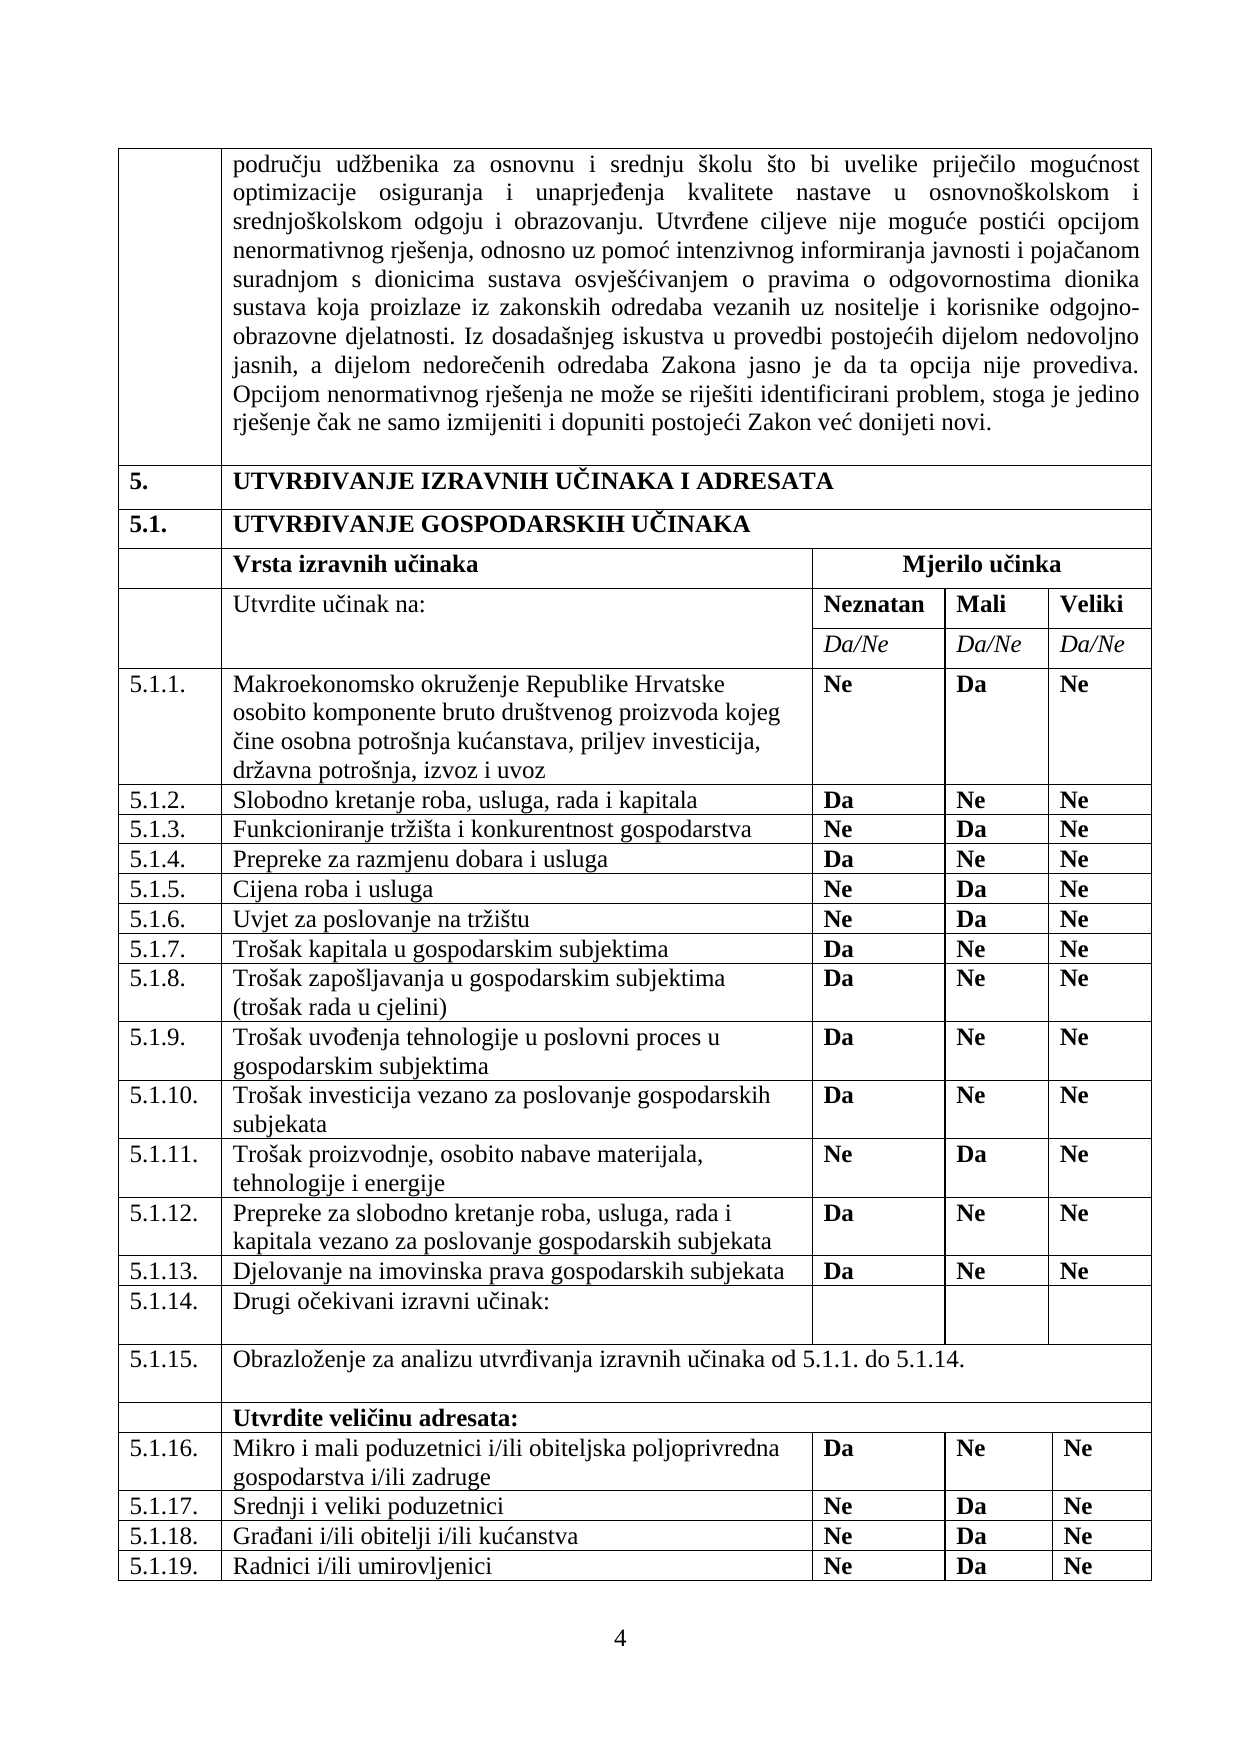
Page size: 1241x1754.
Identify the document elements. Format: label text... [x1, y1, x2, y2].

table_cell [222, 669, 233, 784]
table_cell [119, 549, 221, 588]
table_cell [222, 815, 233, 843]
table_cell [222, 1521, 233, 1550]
table_cell Ne [813, 1139, 944, 1197]
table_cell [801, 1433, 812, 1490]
table_cell Ne [946, 964, 1048, 1021]
table_cell Ne [1049, 1139, 1151, 1197]
table_cell Da/Ne [946, 629, 1048, 668]
table_cell Ne [946, 1433, 1052, 1490]
table_cell 5.1.11. [119, 1139, 221, 1197]
table_cell 5.1.15. [119, 1345, 221, 1402]
table_cell Da [813, 1022, 944, 1079]
table_cell [946, 1286, 1048, 1343]
table_cell [1049, 1286, 1151, 1343]
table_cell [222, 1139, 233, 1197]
table_cell 5.1.14. [119, 1286, 221, 1343]
table_cell [813, 1286, 944, 1343]
table_cell Ne [813, 669, 944, 784]
table_cell Da [813, 1198, 944, 1255]
table_cell Ne [1049, 1022, 1151, 1079]
table_cell Da [813, 1433, 944, 1490]
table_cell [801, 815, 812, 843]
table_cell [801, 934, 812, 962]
table_cell Ne [1053, 1433, 1151, 1490]
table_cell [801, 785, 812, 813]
table_cell Da [946, 669, 1048, 784]
table_cell Ne [946, 1022, 1048, 1079]
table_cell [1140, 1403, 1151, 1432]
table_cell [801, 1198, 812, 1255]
table_cell Ne [946, 1198, 1048, 1255]
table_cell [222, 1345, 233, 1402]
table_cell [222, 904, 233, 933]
table_cell Da [813, 964, 944, 1021]
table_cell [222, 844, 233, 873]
table_cell Ne [1049, 669, 1151, 784]
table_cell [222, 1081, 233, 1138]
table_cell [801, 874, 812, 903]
table_cell 5. [119, 466, 221, 508]
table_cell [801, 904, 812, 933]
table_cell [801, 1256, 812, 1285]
table_cell [210, 1403, 221, 1432]
table_cell Da [946, 1139, 1048, 1197]
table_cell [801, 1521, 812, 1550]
table_cell Vrsta izravnih učinaka [222, 549, 812, 588]
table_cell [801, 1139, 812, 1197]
table_cell [119, 589, 221, 668]
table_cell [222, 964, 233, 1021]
table_cell 5.1.10. [119, 1081, 221, 1138]
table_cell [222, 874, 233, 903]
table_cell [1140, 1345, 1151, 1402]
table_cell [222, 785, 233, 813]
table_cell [222, 149, 1151, 465]
table_cell Mali [946, 589, 1048, 628]
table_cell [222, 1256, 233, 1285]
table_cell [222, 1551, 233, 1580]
table_cell 5.1.16. [119, 1433, 221, 1490]
table_cell 5.1.1. [119, 669, 221, 784]
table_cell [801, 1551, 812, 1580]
table_cell Utvrdite učinak na: [222, 589, 812, 668]
table_cell 5.1.9. [119, 1022, 221, 1079]
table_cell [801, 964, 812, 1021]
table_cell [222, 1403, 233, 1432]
table_cell UTVRĐIVANJE IZRAVNIH UČINAKA I ADRESATA [222, 466, 1151, 508]
table_cell [119, 1403, 129, 1432]
table_cell Ne [1049, 1081, 1151, 1138]
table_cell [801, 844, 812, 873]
table_cell Da/Ne [813, 629, 944, 668]
table_cell Veliki [1049, 589, 1151, 628]
table_cell Mjerilo učinka [813, 549, 1151, 588]
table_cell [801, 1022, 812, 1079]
table_cell Da [813, 1081, 944, 1138]
table_cell 5.1.8. [119, 964, 221, 1021]
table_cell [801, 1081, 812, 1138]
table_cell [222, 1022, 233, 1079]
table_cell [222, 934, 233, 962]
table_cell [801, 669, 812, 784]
table_cell Ne [1049, 964, 1151, 1021]
table_cell Ne [1049, 1198, 1151, 1255]
table_cell 5.1. [119, 510, 221, 548]
table_cell 5.1.12. [119, 1198, 221, 1255]
table_cell Da/Ne [1049, 629, 1151, 668]
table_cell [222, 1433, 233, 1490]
table_cell Ne [946, 1081, 1048, 1138]
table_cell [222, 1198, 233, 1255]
table_cell UTVRĐIVANJE GOSPODARSKIH UČINAKA [222, 510, 1151, 548]
table_cell Neznatan [813, 589, 944, 628]
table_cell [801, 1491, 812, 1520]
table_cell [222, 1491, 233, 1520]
